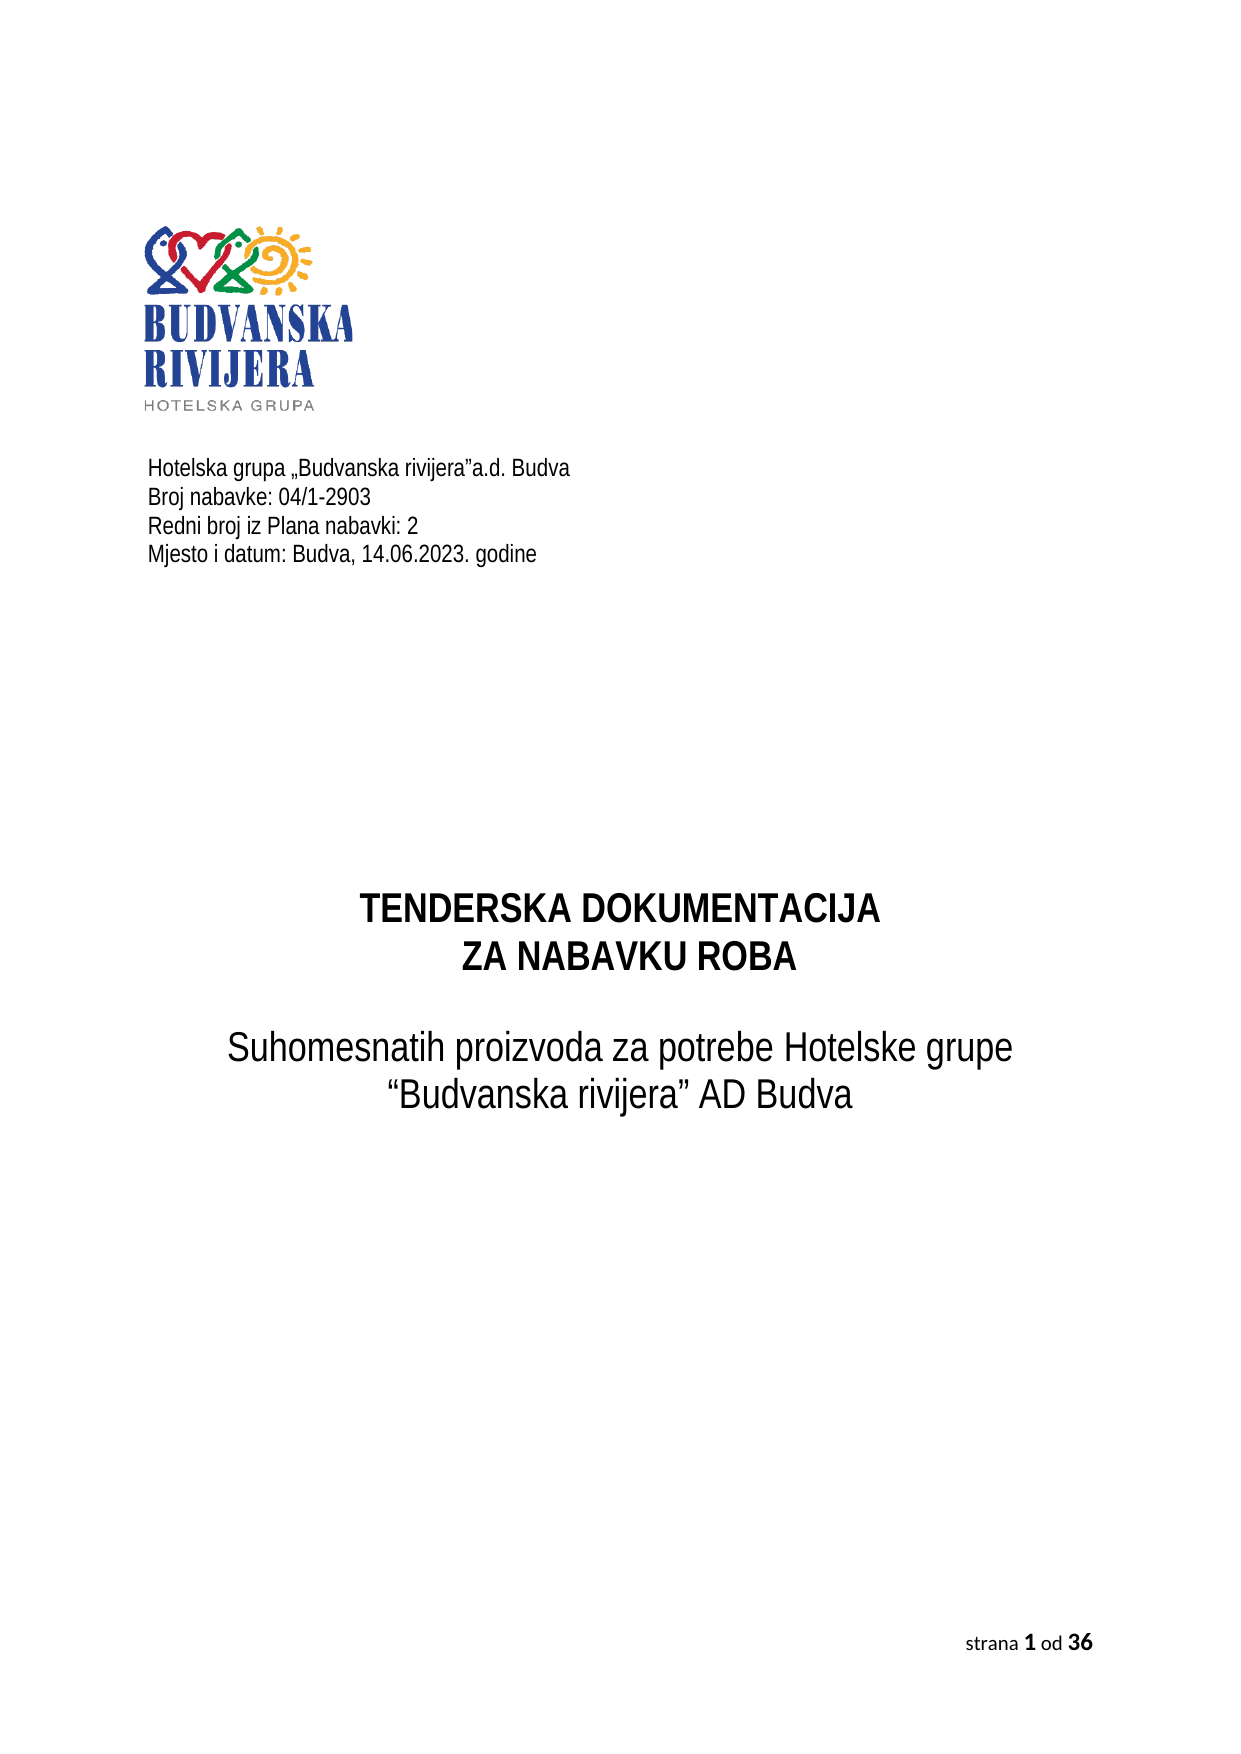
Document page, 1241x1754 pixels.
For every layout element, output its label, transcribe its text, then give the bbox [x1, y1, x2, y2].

picture [143, 226, 353, 414]
text Broj nabavke: 04/1-2903 [148, 482, 1093, 511]
text Hotelska grupa „Budvanska rivijera”a.d. Budva [148, 453, 1093, 482]
text ZA NABAVKU ROBA [148, 931, 1093, 979]
text Mjesto i datum: Budva, 14.06.2023. godine [148, 539, 1093, 568]
text Redni broj iz Plana nabavki: 2 [148, 511, 1093, 539]
text TENDERSKA DOKUMENTACIJA [148, 883, 1093, 931]
text Suhomesnatih proizvoda za potrebe Hotelske grupe “Budvanska rivijera” AD Budva [148, 1022, 1093, 1118]
